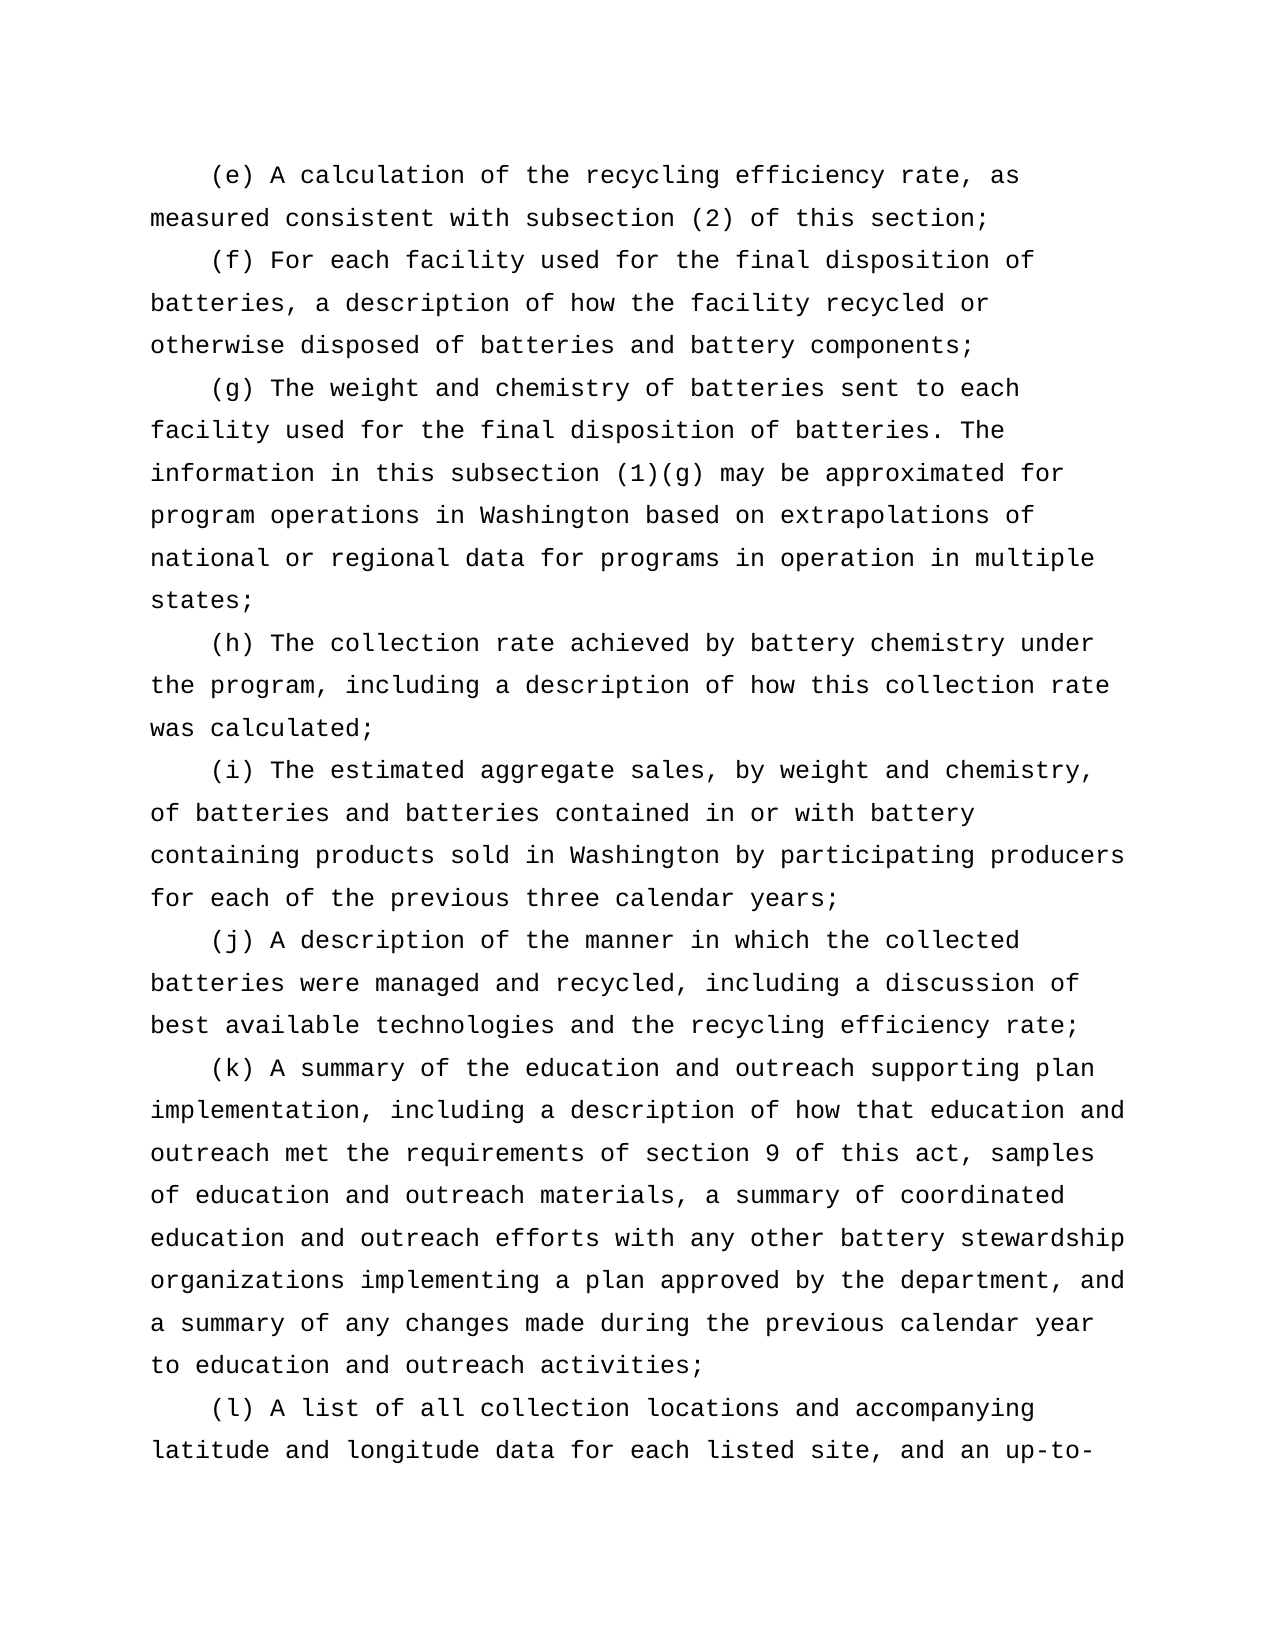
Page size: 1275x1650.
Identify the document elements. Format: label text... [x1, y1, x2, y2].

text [150, 1382, 1125, 1467]
text (i) The estimated aggregate sales, by weight and chemistry, of batteries and batteries contained in or with battery containing products sold in Washington by participating producers for each of the previous three calendar years; [150, 745, 1125, 915]
text (h) The collection rate achieved by battery chemistry under the program, including a description of how this collection rate was calculated; [150, 617, 1125, 745]
text (e) A calculation of the recycling efficiency rate, as measured consistent with subsection (2) of this section; [150, 150, 1125, 235]
text (k) A summary of the education and outreach supporting plan implementation, including a description of how that education and outreach met the requirements of section 9 of this act, samples of education and outreach materials, a summary of coordinated education and outreach efforts with any other battery stewardship organizations implementing a plan approved by the department, and a summary of any changes made during the previous calendar year to education and outreach activities; [150, 1042, 1125, 1382]
text (f) For each facility used for the final disposition of batteries, a description of how the facility recycled or otherwise disposed of batteries and battery components; [150, 235, 1125, 362]
text (j) A description of the manner in which the collected batteries were managed and recycled, including a discussion of best available technologies and the recycling efficiency rate; [150, 915, 1125, 1042]
text (g) The weight and chemistry of batteries sent to each facility used for the final disposition of batteries. The information in this subsection (1)(g) may be approximated for program operations in Washington based on extrapolations of national or regional data for programs in operation in multiple states; [150, 362, 1125, 617]
